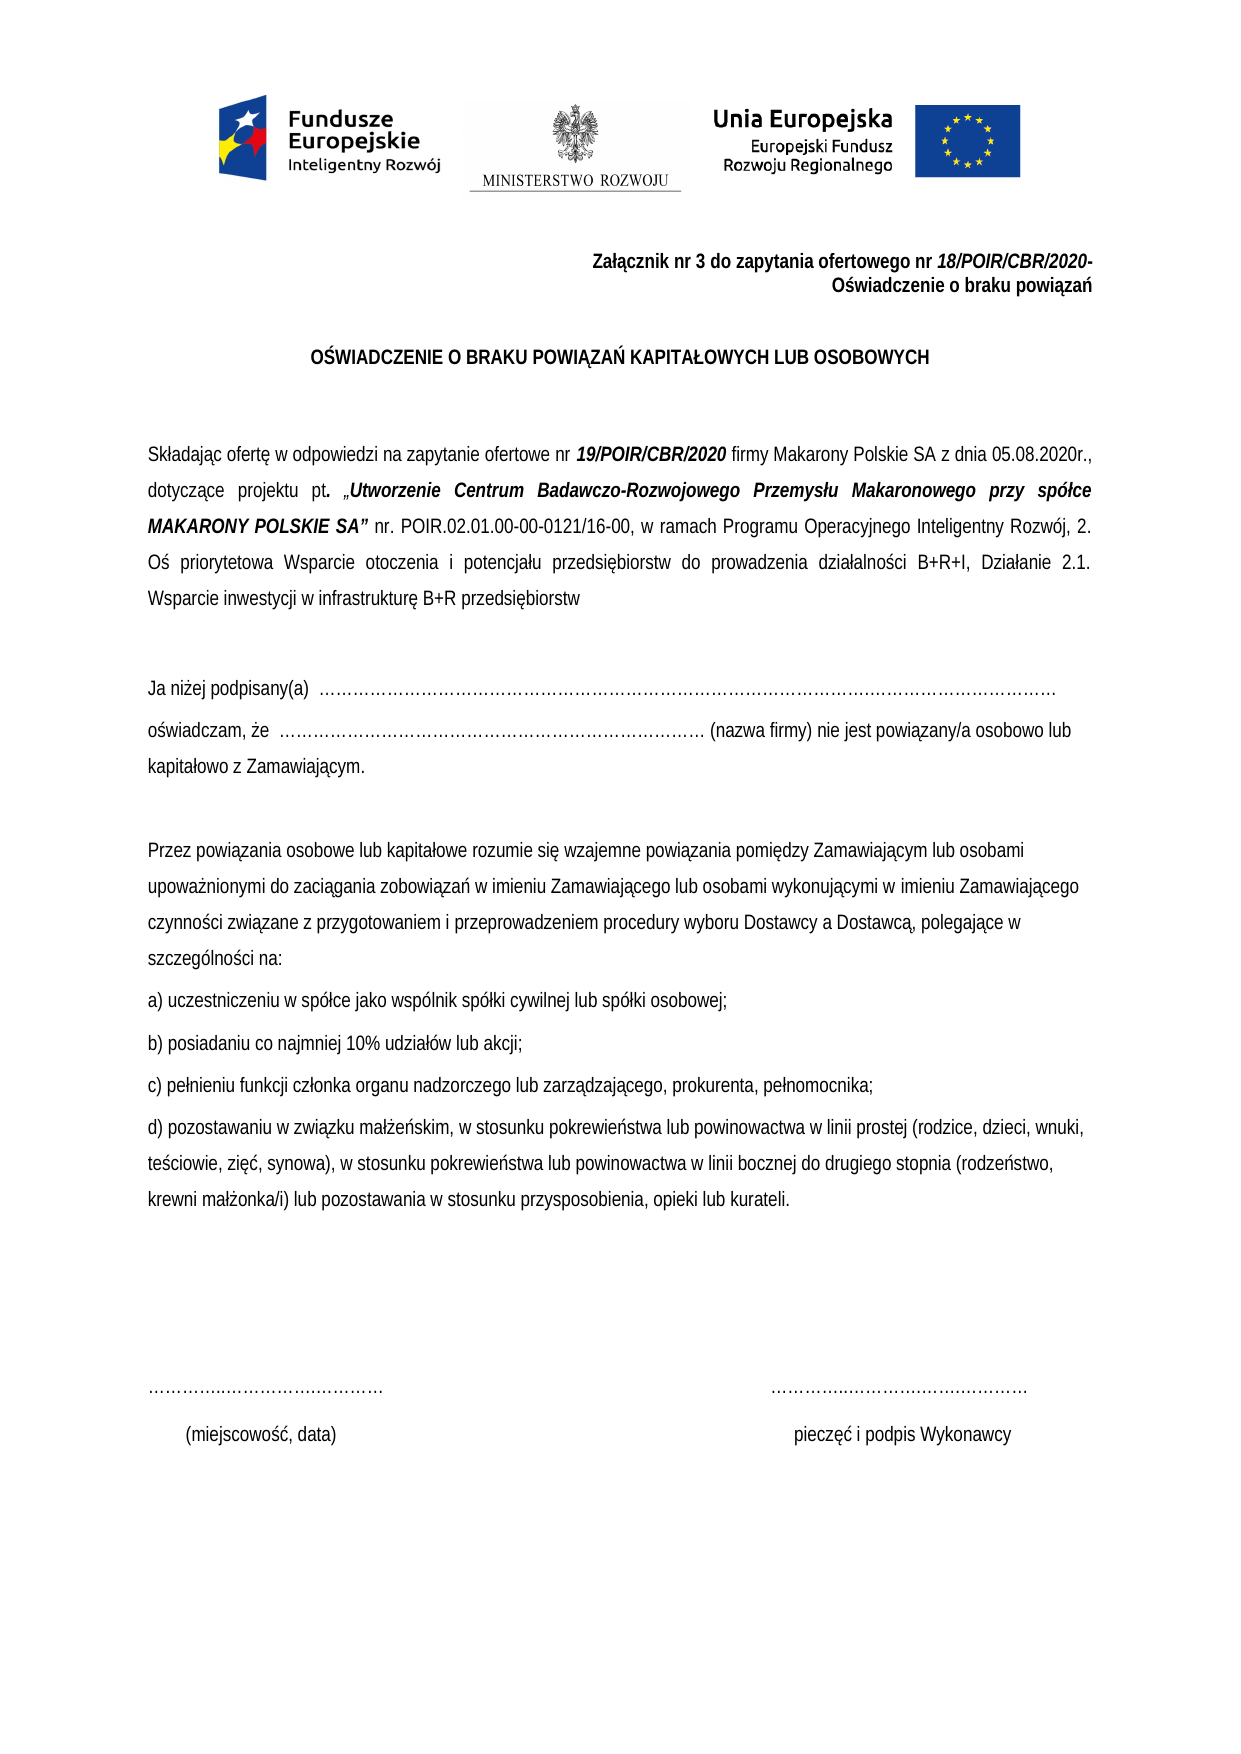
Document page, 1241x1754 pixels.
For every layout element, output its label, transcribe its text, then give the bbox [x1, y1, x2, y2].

text Przez powiązania osobowe lub kapitałowe rozumie się wzajemne powiązania pomiędzy Zamawiającym lub osobami upoważnionymi do zaciągania zobowiązań w imieniu Zamawiającego lub osobami wykonującymi w imieniu Zamawiającego czynności związane z przygotowaniem i przeprowadzeniem procedury wyboru Dostawcy a Dostawcą, polegające w szczególności na: [148, 838, 1093, 970]
text Załącznik nr 3 do zapytania ofertowego nr 18/POIR/CBR/2020- [148, 249, 1093, 273]
text Składając ofertę w odpowiedzi na zapytanie ofertowe nr 19/POIR/CBR/2020 firmy Makarony Polskie SA z dnia 05.08.2020r., dotyczące projektu pt. „Utworzenie Centrum Badawczo-Rozwojowego Przemysłu Makaronowego przy spółce MAKARONY POLSKIE SA” nr. POIR.02.01.00-00-0121/16-00, w ramach Programu Operacyjnego Inteligentny Rozwój, 2. Oś priorytetowa Wsparcie otoczenia i potencjału przedsiębiorstw do prowadzenia działalności B+R+I, Działanie 2.1. Wsparcie inwestycji w infrastrukturę B+R przedsiębiorstw [148, 442, 1093, 609]
text OŚWIADCZENIE O BRAKU POWIĄZAŃ KAPITAŁOWYCH LUB OSOBOWYCH [148, 345, 1093, 369]
text a) uczestniczeniu w spółce jako wspólnik spółki cywilnej lub spółki osobowej; [148, 988, 1093, 1012]
picture [196, 73, 1045, 201]
text d) pozostawaniu w związku małżeńskim, w stosunku pokrewieństwa lub powinowactwa w linii prostej (rodzice, dzieci, wnuki, teściowie, zięć, synowa), w stosunku pokrewieństwa lub powinowactwa w linii bocznej do drugiego stopnia (rodzeństwo, krewni małżonka/i) lub pozostawania w stosunku przysposobienia, opieki lub kurateli. [148, 1115, 1093, 1211]
text …………..…………….………… …………..………….…….………… [148, 1374, 1093, 1398]
text b) posiadaniu co najmniej 10% udziałów lub akcji; [148, 1031, 1093, 1054]
text (miejscowość, data) pieczęć i podpis Wykonawcy [148, 1422, 1093, 1446]
text oświadczam, że ………………………………………………………………… (nazwa firmy) nie jest powiązany/a osobowo lub kapitałowo z Zamawiającym. [148, 718, 1093, 778]
text c) pełnieniu funkcji członka organu nadzorczego lub zarządzającego, prokurenta, pełnomocnika; [148, 1073, 1093, 1097]
text Oświadczenie o braku powiązań [148, 273, 1093, 297]
text Ja niżej podpisany(a) …………………………………………………………………………………….…………………………… [148, 676, 1093, 700]
